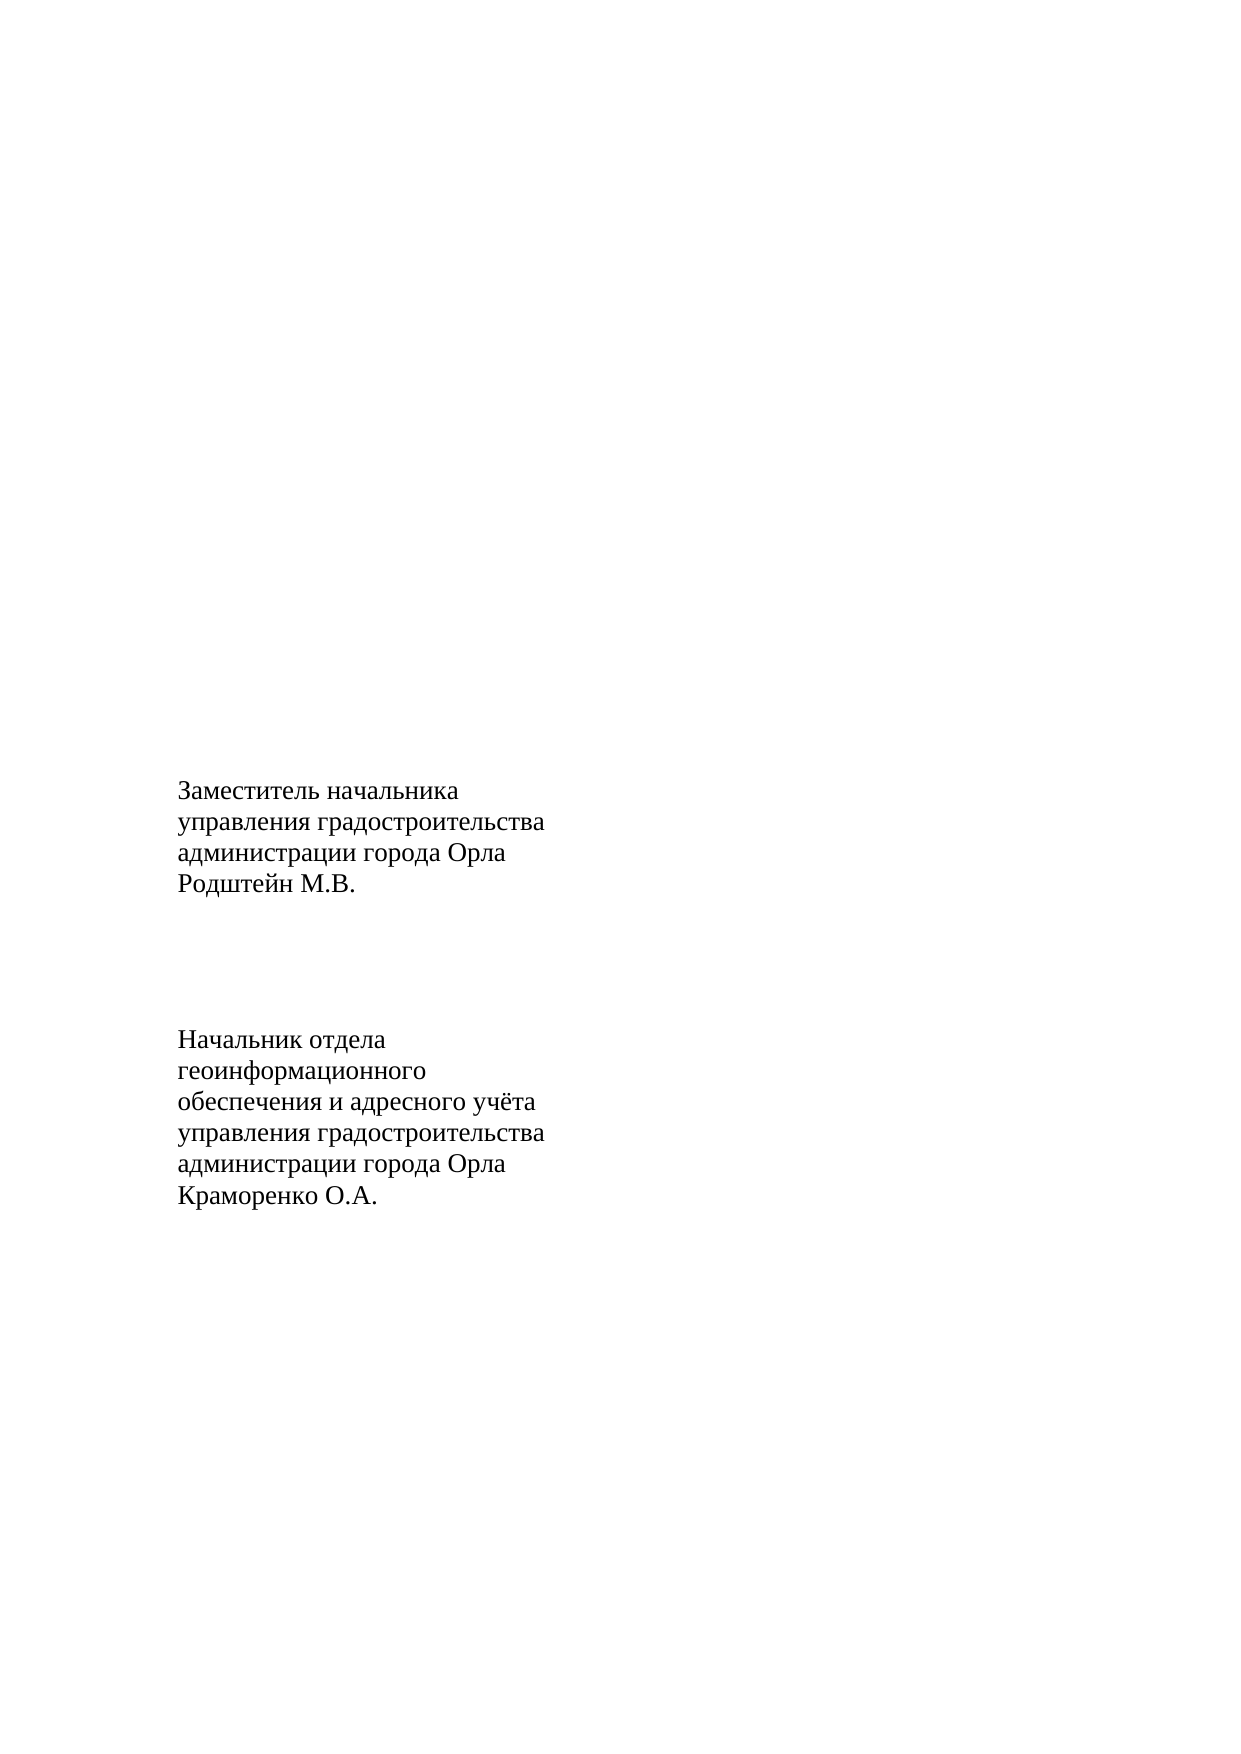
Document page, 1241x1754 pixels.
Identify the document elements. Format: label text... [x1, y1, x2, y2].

text управления градостроительства [177, 805, 1152, 836]
text Заместитель начальника [177, 774, 1152, 805]
text администрации города Орла [177, 1148, 1152, 1179]
text администрации города Орла [177, 836, 1152, 867]
text управления градостроительства [177, 1116, 1152, 1148]
text Краморенко О.А. [177, 1179, 1152, 1210]
text Родштейн М.В. [177, 867, 1152, 898]
text обеспечения и адресного учёта [177, 1085, 1152, 1116]
text Начальник отдела [177, 1023, 1152, 1054]
text геоинформационного [177, 1054, 1152, 1085]
